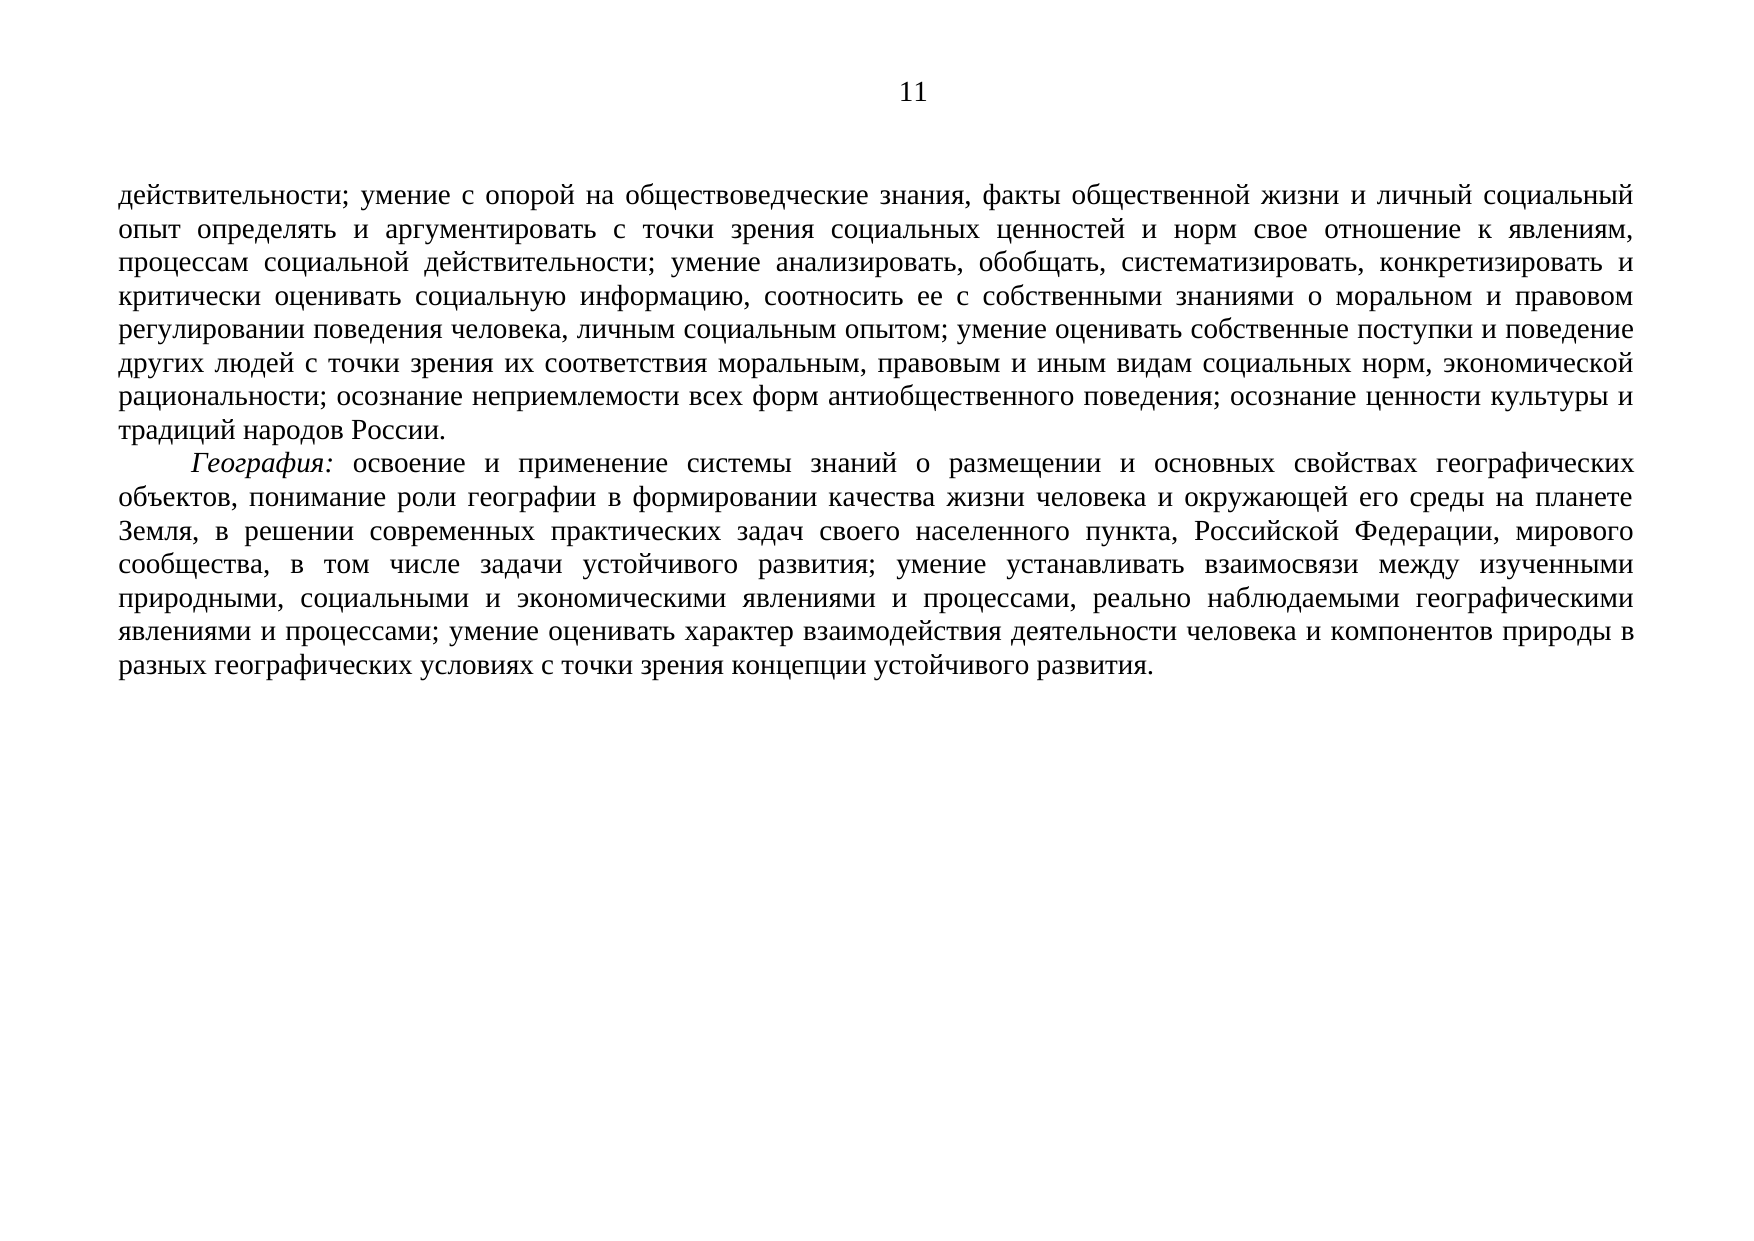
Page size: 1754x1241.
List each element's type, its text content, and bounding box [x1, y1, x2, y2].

text География: освоение и применение системы знаний о размещении и основных свойствах географических объектов, понимание роли географии в формировании качества жизни человека и окружающей его среды на планете Земля, в решении современных практических задач своего населенного пункта, Российской Федерации, мирового сообщества, в том числе задачи устойчивого развития; умение устанавливать взаимосвязи между изученными природными, социальными и экономическими явлениями и процессами, реально наблюдаемыми географическими явлениями и процессами; умение оценивать характер взаимодействия деятельности человека и компонентов природы в разных географических условиях с точки зрения концепции устойчивого развития. [118, 446, 1635, 680]
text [118, 177, 1635, 446]
